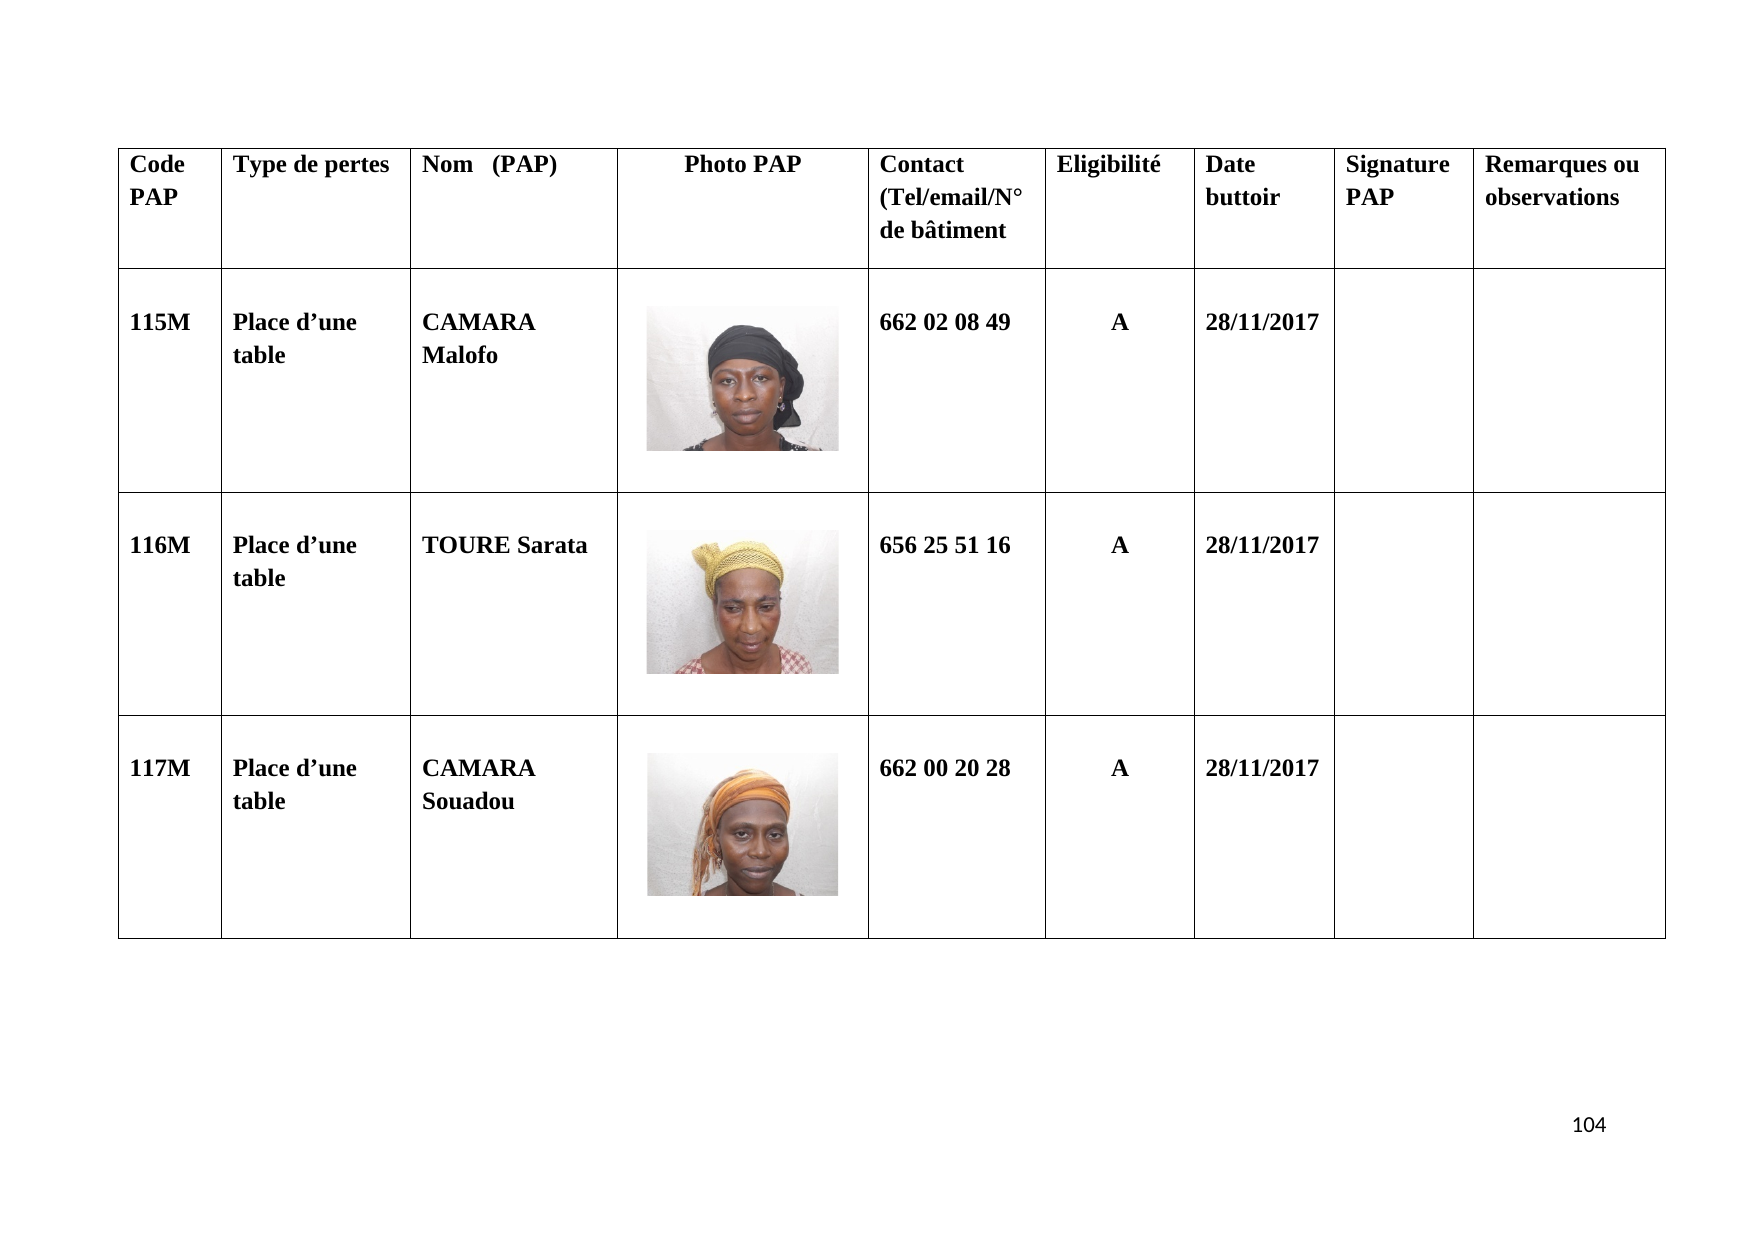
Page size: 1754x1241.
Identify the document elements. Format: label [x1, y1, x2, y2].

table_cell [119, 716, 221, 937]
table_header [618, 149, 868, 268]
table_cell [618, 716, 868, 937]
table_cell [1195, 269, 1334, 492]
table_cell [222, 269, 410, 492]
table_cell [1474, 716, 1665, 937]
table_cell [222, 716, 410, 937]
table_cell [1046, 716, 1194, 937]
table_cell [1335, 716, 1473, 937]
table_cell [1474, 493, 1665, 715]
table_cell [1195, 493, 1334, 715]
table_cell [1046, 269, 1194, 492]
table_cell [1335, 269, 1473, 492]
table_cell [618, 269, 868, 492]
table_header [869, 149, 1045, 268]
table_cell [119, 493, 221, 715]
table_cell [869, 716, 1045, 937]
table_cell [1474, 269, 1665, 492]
picture [646, 530, 839, 674]
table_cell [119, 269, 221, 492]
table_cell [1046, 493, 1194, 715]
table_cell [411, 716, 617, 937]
picture [647, 753, 839, 896]
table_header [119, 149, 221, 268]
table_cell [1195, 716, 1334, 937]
picture [646, 306, 839, 451]
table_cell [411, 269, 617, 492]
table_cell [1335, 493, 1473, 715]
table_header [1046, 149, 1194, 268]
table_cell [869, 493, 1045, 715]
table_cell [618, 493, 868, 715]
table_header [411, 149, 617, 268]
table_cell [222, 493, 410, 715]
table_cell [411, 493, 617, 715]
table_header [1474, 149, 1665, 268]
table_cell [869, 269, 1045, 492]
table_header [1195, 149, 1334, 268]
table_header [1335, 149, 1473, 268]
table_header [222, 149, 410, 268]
